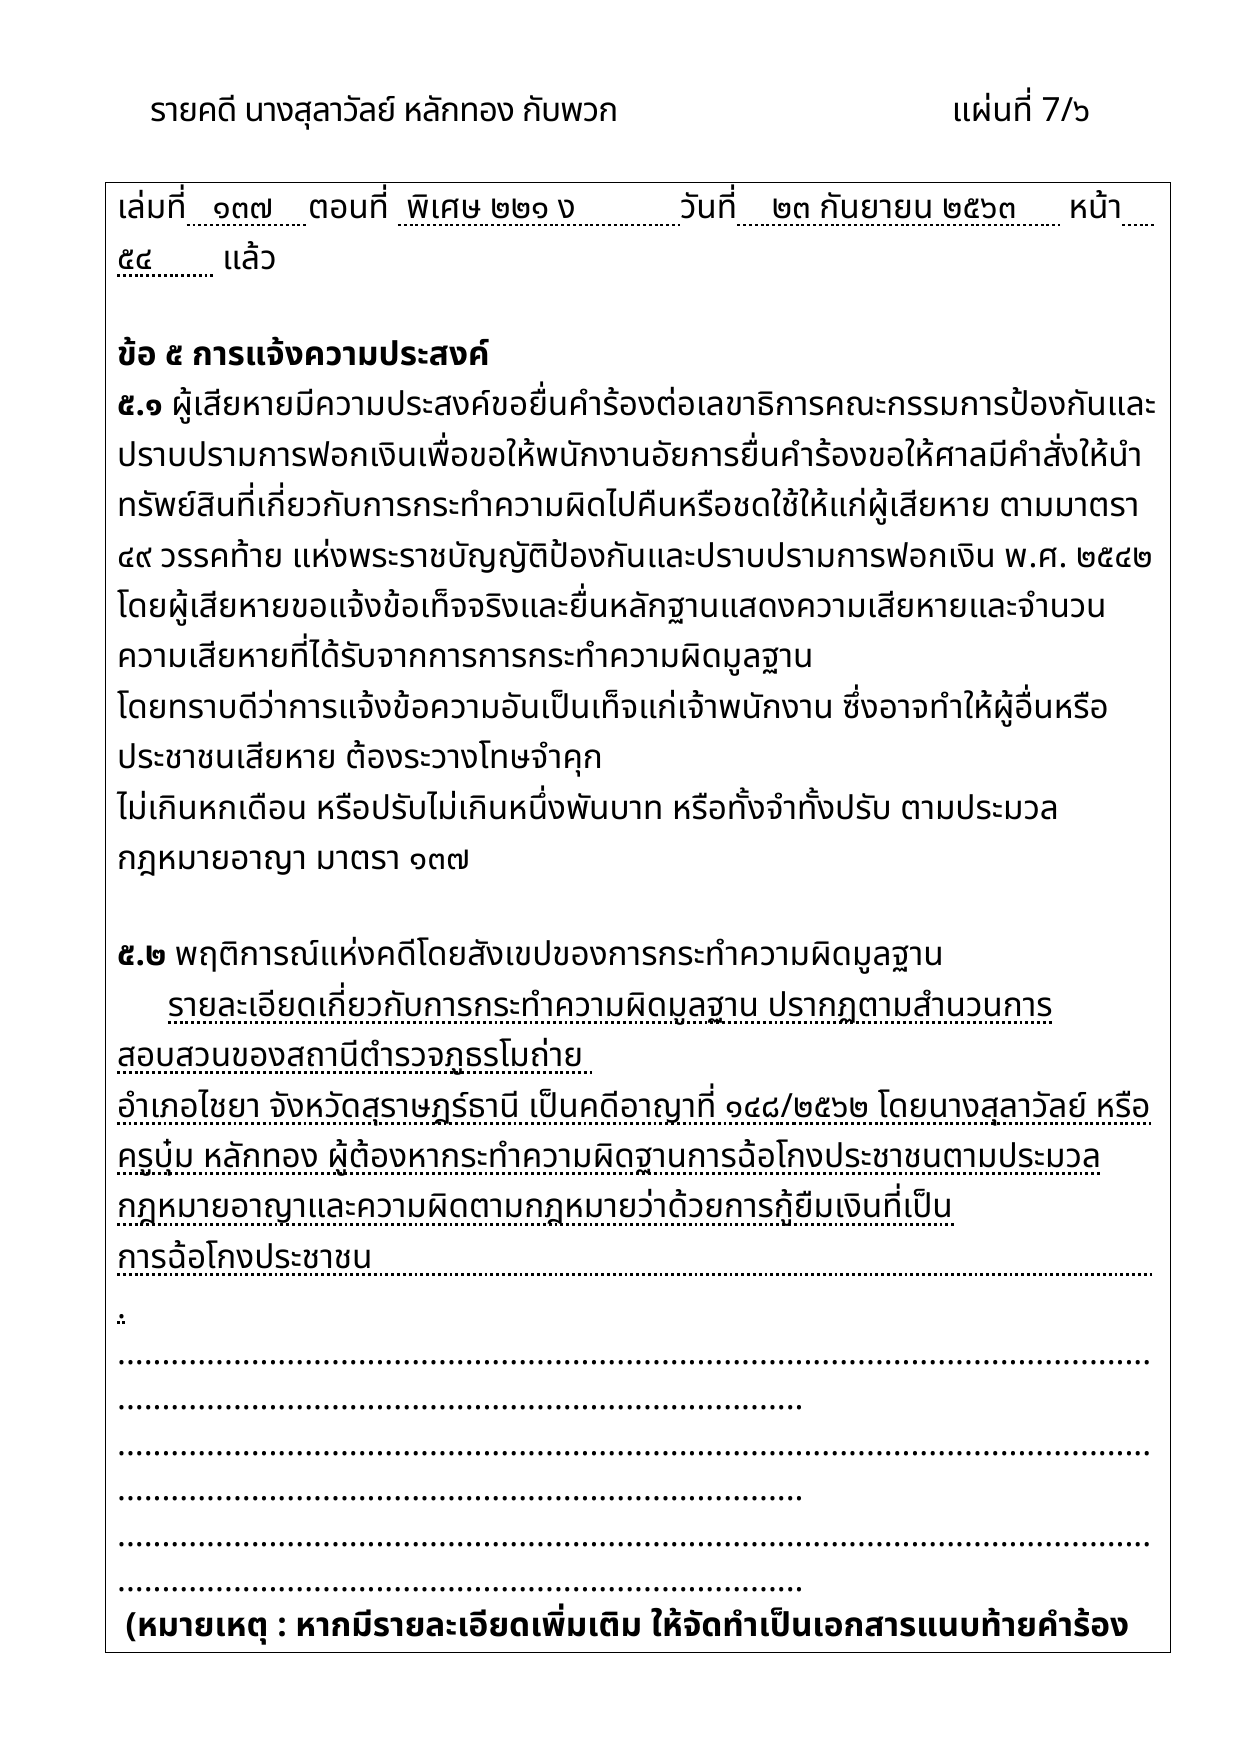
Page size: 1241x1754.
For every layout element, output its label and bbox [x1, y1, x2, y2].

table_cell [106, 183, 1170, 1652]
